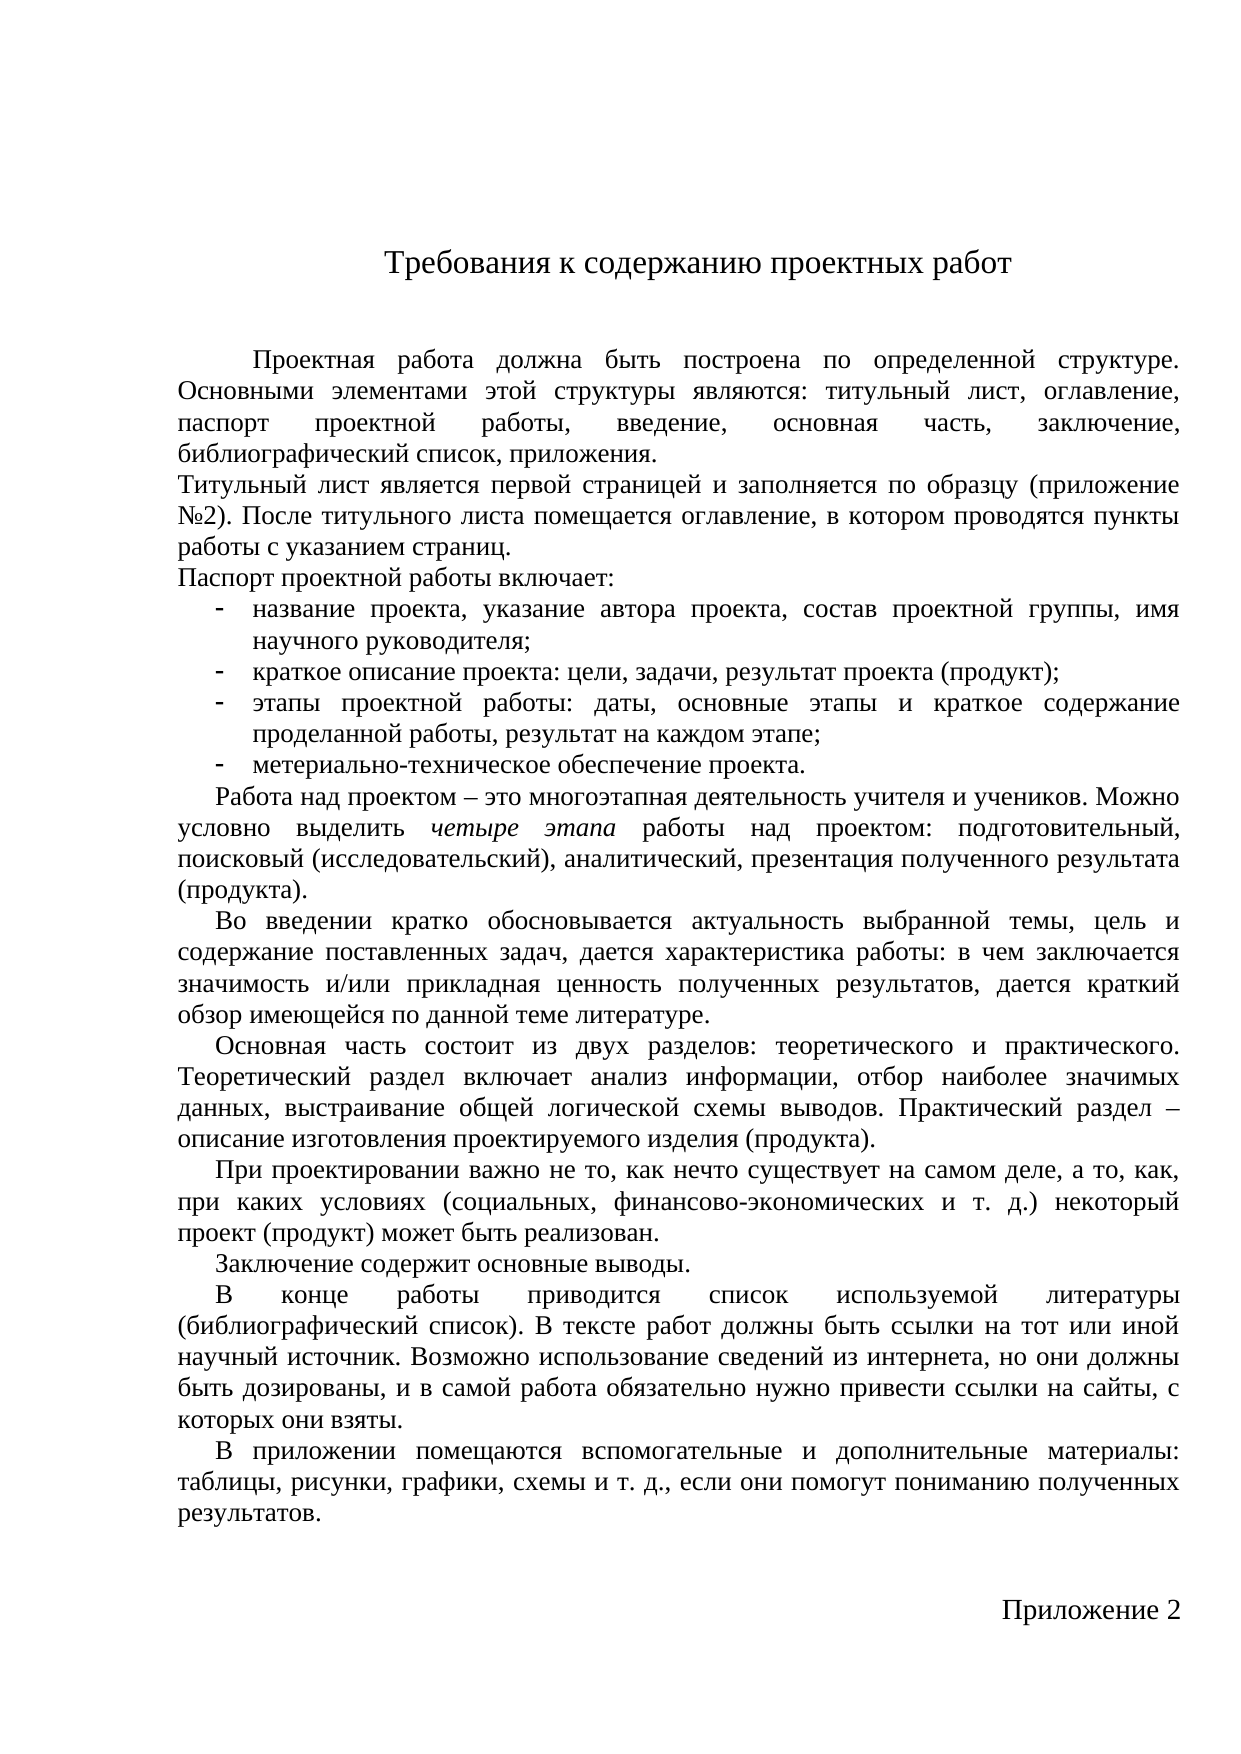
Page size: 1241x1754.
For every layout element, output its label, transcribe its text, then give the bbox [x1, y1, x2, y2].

list этапы проектной работы: даты, основные этапы и краткое содержание проделанной работы, результат на каждом этапе; [215, 686, 1181, 748]
list При проектировании важно не то, как нечто существует на самом деле, а то, как, при каких условиях (социальных, финансово-экономических и т. д.) некоторый проект (продукт) может быть реализован. [177, 1153, 1181, 1247]
list Работа над проектом – это многоэтапная деятельность учителя и учеников. Можно условно выделить четыре этапа работы над проектом: подготовительный, поисковый (исследовательский), аналитический, презентация полученного результата (продукта). [177, 780, 1181, 904]
list В приложении помещаются вспомогательные и дополнительные материалы: таблицы, рисунки, графики, схемы и т. д., если они помогут пониманию полученных результатов. [177, 1434, 1181, 1527]
text Требования к содержанию проектных работ [215, 243, 1181, 281]
list краткое описание проекта: цели, задачи, результат проекта (продукт); [215, 655, 1181, 686]
list Основная часть состоит из двух разделов: теоретического и практического. Теоретический раздел включает анализ информации, отбор наиболее значимых данных, выстраивание общей логической схемы выводов. Практический раздел – описание изготовления проектируемого изделия (продукта). [177, 1029, 1181, 1153]
text Титульный лист является первой страницей и заполняется по образцу (приложение №2). После титульного листа помещается оглавление, в котором проводятся пункты работы с указанием страниц. [177, 468, 1181, 561]
list Во введении кратко обосновывается актуальность выбранной темы, цель и содержание поставленных задач, дается характеристика работы: в чем заключается значимость и/или прикладная ценность полученных результатов, дается краткий обзор имеющейся по данной теме литературе. [177, 904, 1181, 1029]
text Приложение 2 [177, 1592, 1181, 1626]
list Заключение содержит основные выводы. [177, 1247, 1181, 1278]
list метериально-техническое обеспечение проекта. [215, 748, 1181, 780]
list название проекта, указание автора проекта, состав проектной группы, имя научного руководителя; [215, 592, 1181, 655]
text Проектная работа должна быть построена по определенной структуре. Основными элементами этой структуры являются: титульный лист, оглавление, паспорт проектной работы, введение, основная часть, заключение, библиографический список, приложения. [177, 343, 1181, 468]
list В конце работы приводится список используемой литературы (библиографический список). В тексте работ должны быть ссылки на тот или иной научный источник. Возможно использование сведений из интернета, но они должны быть дозированы, и в самой работа обязательно нужно привести ссылки на сайты, с которых они взяты. [177, 1278, 1181, 1434]
text Паспорт проектной работы включает: [177, 561, 1181, 592]
